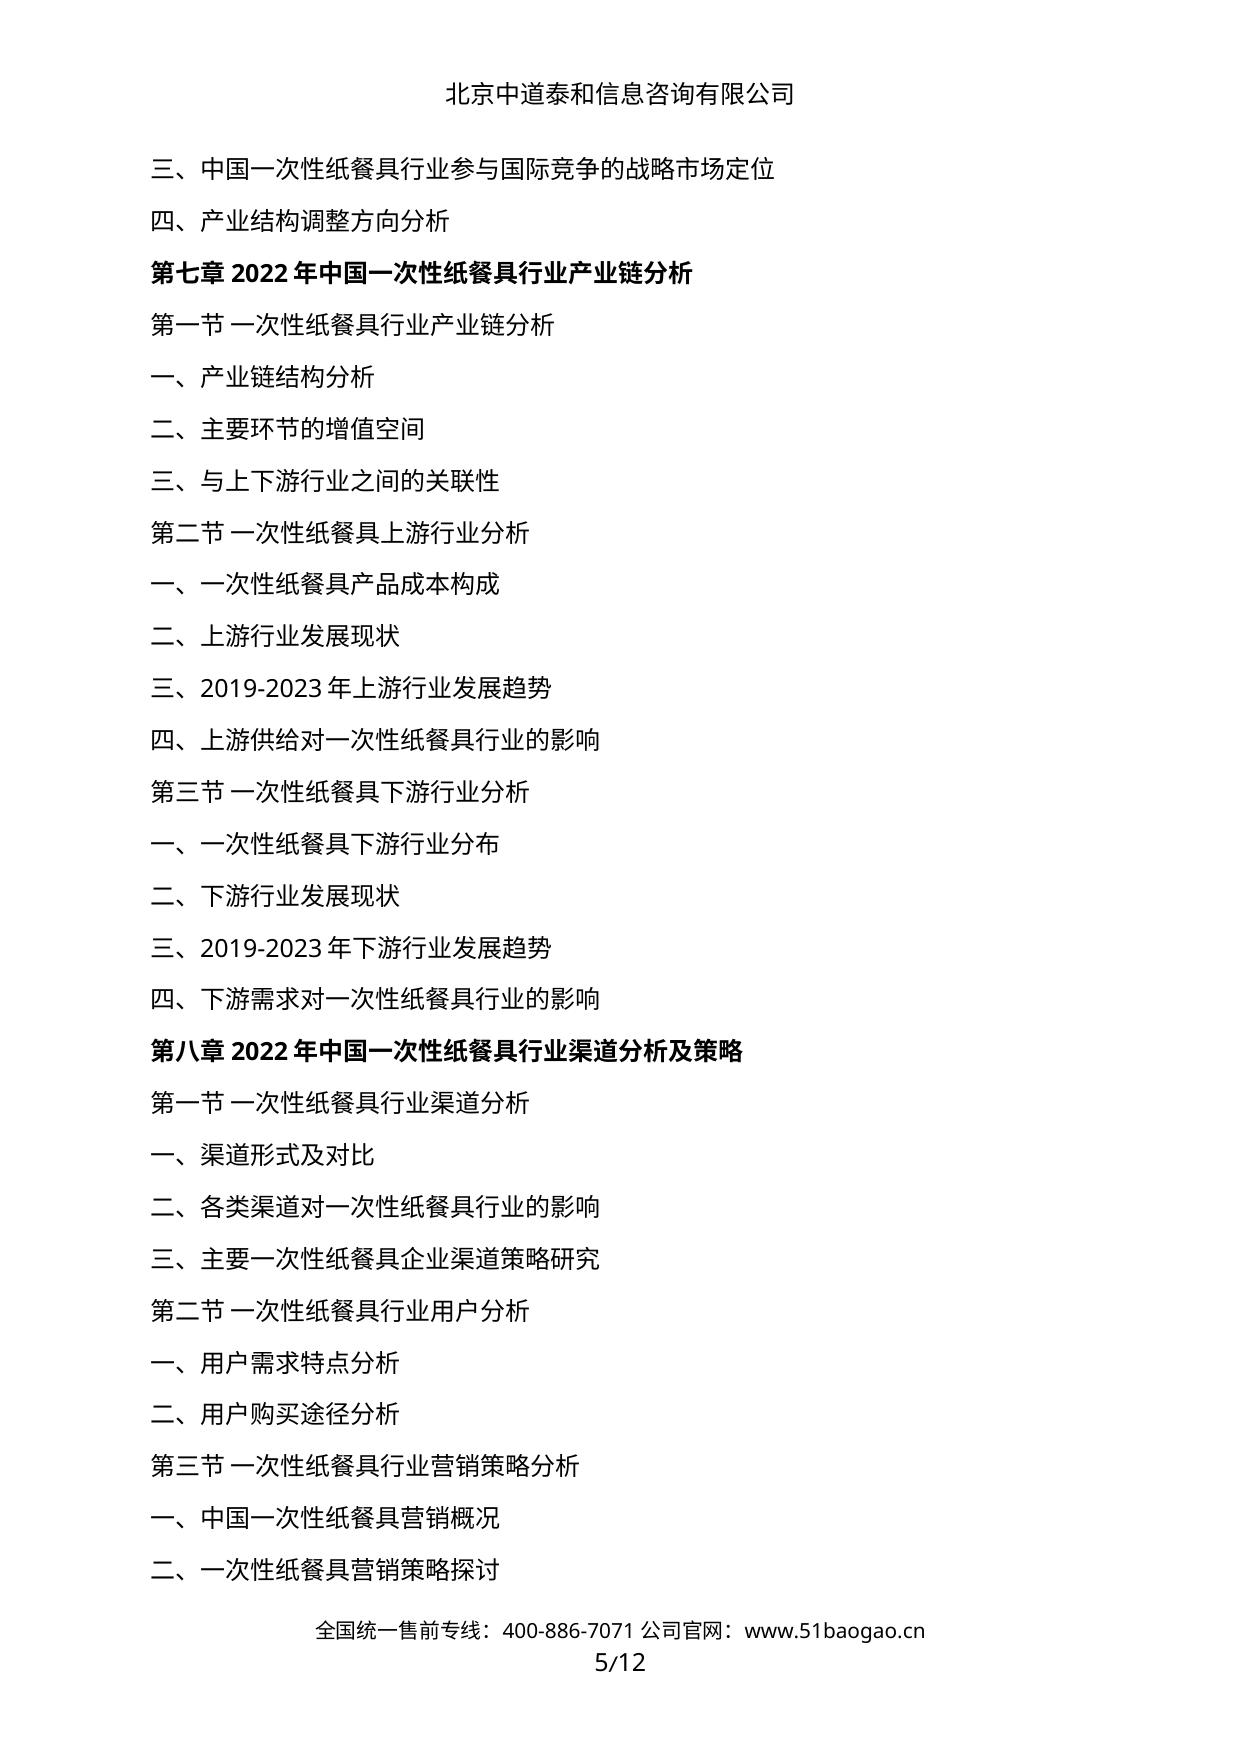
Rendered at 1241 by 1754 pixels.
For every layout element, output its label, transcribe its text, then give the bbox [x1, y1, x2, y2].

text 一、用户需求特点分析 [150, 1343, 1090, 1379]
text 二、主要环节的增值空间 [150, 409, 1090, 446]
text 三、2019-2023年下游行业发展趋势 [150, 928, 1090, 964]
text 四、下游需求对一次性纸餐具行业的影响 [150, 980, 1090, 1016]
text 三、与上下游行业之间的关联性 [150, 461, 1090, 497]
text 二、一次性纸餐具营销策略探讨 [150, 1551, 1090, 1587]
text 第二节 一次性纸餐具行业用户分析 [150, 1291, 1090, 1327]
text 第二节 一次性纸餐具上游行业分析 [150, 513, 1090, 549]
text 一、一次性纸餐具下游行业分布 [150, 824, 1090, 861]
text 第七章 2022年中国一次性纸餐具行业产业链分析 [150, 254, 1090, 290]
text 二、下游行业发展现状 [150, 876, 1090, 912]
text 一、一次性纸餐具产品成本构成 [150, 565, 1090, 601]
text 第一节 一次性纸餐具行业渠道分析 [150, 1084, 1090, 1120]
text 四、上游供给对一次性纸餐具行业的影响 [150, 721, 1090, 757]
text 三、中国一次性纸餐具行业参与国际竞争的战略市场定位 [150, 150, 1090, 186]
text 二、用户购买途径分析 [150, 1395, 1090, 1431]
text 一、渠道形式及对比 [150, 1136, 1090, 1172]
text 第一节 一次性纸餐具行业产业链分析 [150, 306, 1090, 342]
text 一、产业链结构分析 [150, 357, 1090, 394]
text 四、产业结构调整方向分析 [150, 202, 1090, 238]
text 三、2019-2023年上游行业发展趋势 [150, 669, 1090, 705]
text 二、各类渠道对一次性纸餐具行业的影响 [150, 1187, 1090, 1224]
text 二、上游行业发展现状 [150, 617, 1090, 653]
text 一、中国一次性纸餐具营销概况 [150, 1499, 1090, 1535]
text 第三节 一次性纸餐具行业营销策略分析 [150, 1447, 1090, 1483]
text 三、主要一次性纸餐具企业渠道策略研究 [150, 1239, 1090, 1276]
text 第三节 一次性纸餐具下游行业分析 [150, 772, 1090, 809]
text 第八章 2022年中国一次性纸餐具行业渠道分析及策略 [150, 1032, 1090, 1068]
